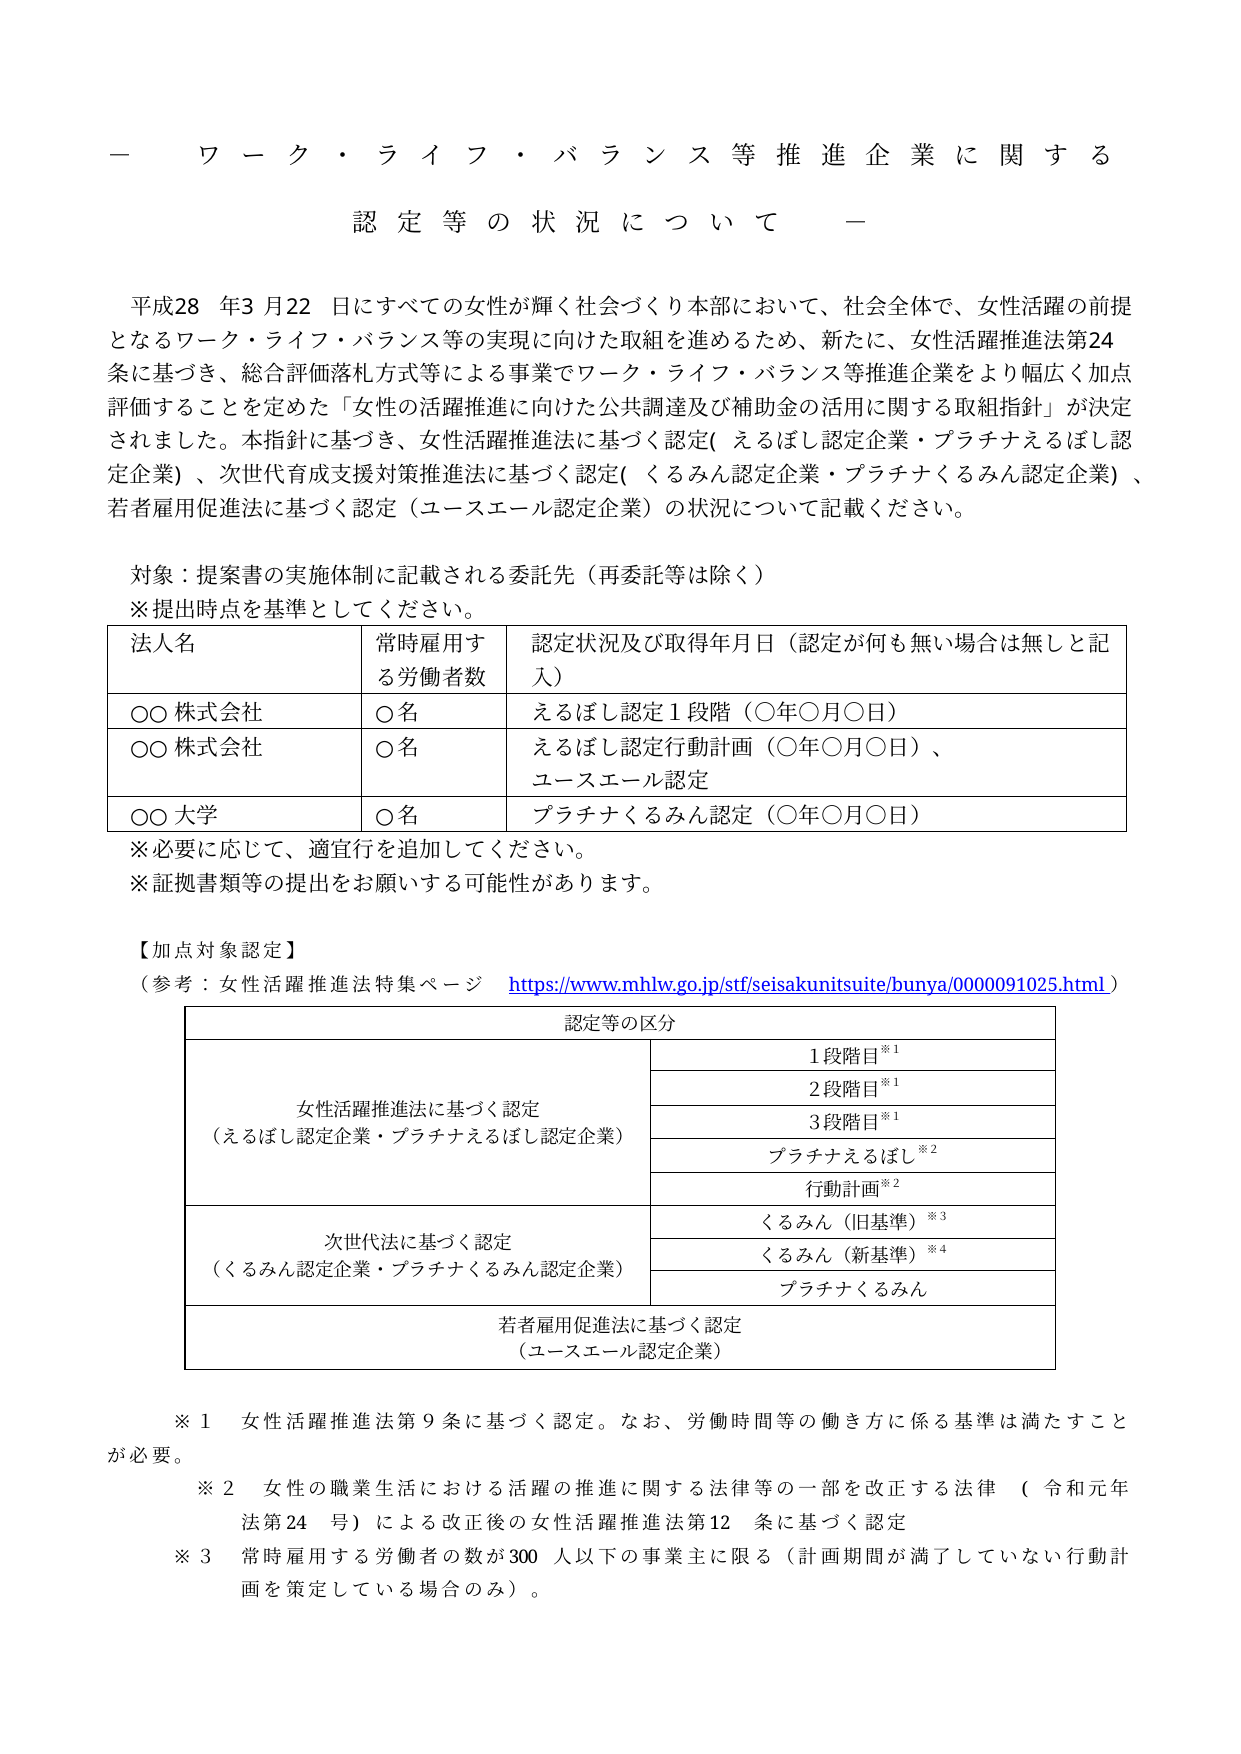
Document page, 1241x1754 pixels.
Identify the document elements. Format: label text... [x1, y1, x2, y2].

text 対象：提案書の実施体制に記載される委託先（再委託等は除く） [107, 557, 1133, 591]
table_cell 行動計画※２ [651, 1173, 1055, 1204]
table_cell くるみん（新基準）※４ [651, 1239, 1055, 1270]
table_cell 若者雇用促進法に基づく認定 （ユースエール認定企業） [186, 1306, 1055, 1369]
text （参考：女性活躍推進法特集ページ https://www.mhlw.go.jp/stf/seisakunitsuite/bunya/0000091025.html） [130, 966, 1133, 1000]
table_cell ○○大学 [108, 797, 361, 831]
table_cell ○○株式会社 [108, 729, 361, 796]
table_header 常時雇用する労働者数 [362, 626, 506, 693]
table_cell プラチナえるぼし※２ [651, 1139, 1055, 1172]
table_cell ○○株式会社 [108, 694, 361, 728]
table_cell １段階目※１ [651, 1040, 1055, 1070]
table_cell プラチナくるみん認定（○年○月○日） [507, 797, 1126, 831]
table_cell ○名 [362, 797, 506, 831]
table_cell ○名 [362, 694, 506, 728]
table_cell プラチナくるみん [651, 1271, 1055, 1305]
table_cell 次世代法に基づく認定 （くるみん認定企業・プラチナくるみん認定企業） [186, 1206, 650, 1305]
text ※２ 女性の職業生活における活躍の推進に関する法律等の一部を改正する法律 (令和元年法第24 号)による改正後の女性活躍推進法第12 条に基づく認定 [137, 1471, 1133, 1538]
table_cell ３段階目※１ [651, 1106, 1055, 1137]
table_cell ○名 [362, 729, 506, 796]
text 【加点対象認定】 [130, 933, 1133, 966]
text ※提出時点を基準としてください。 [107, 591, 1133, 624]
text ※必要に応じて、適宜行を追加してください。 [107, 832, 1133, 865]
table_cell ２段階目※１ [651, 1071, 1055, 1104]
table_cell くるみん（旧基準）※３ [651, 1206, 1055, 1237]
table_cell えるぼし認定１段階（○年○月○日） [507, 694, 1126, 728]
table_cell えるぼし認定行動計画（○年○月○日）、 ユースエール認定 [507, 729, 1126, 796]
text 平成28年3月22日にすべての女性が輝く社会づくり本部において、社会全体で、女性活躍の前提となるワーク・ライフ・バランス等の実現に向けた取組を進めるため、新たに、女性活躍推進法第24条に基づき、総合評価落札方式等による事業でワーク・ライフ・バランス等推進企業をより幅広く加点評価することを定めた「女性の活躍推進に向けた公共調達及び補助金の活用に関する取組指針」が決定されました。本指針に基づき、女性活躍推進法に基づく認定(えるぼし認定企業・プラチナえるぼし認定企業)、次世代育成支援対策推進法に基づく認定(くるみん認定企業・プラチナくるみん認定企業)、若者雇用促進法に基づく認定（ユースエール認定企業）の状況について記載ください。 [107, 288, 1133, 524]
text ※３ 常時雇用する労働者の数が300 人以下の事業主に限る（計画期間が満了していない行動計画を策定している場合のみ）。 [168, 1538, 1133, 1606]
text ※１ 女性活躍推進法第９条に基づく認定。なお、労働時間等の働き方に係る基準は満たすことが必要。 [107, 1404, 1133, 1471]
text ※証拠書類等の提出をお願いする可能性があります。 [107, 865, 1133, 899]
table_header 法人名 [108, 626, 361, 693]
table_header 認定等の区分 [186, 1007, 1055, 1039]
text － ワーク・ライフ・バランス等推進企業に関する認定等の状況について － [107, 120, 1133, 254]
table_cell 女性活躍推進法に基づく認定 （えるぼし認定企業・プラチナえるぼし認定企業） [186, 1040, 650, 1204]
table_header 認定状況及び取得年月日（認定が何も無い場合は無しと記入） [507, 626, 1126, 693]
